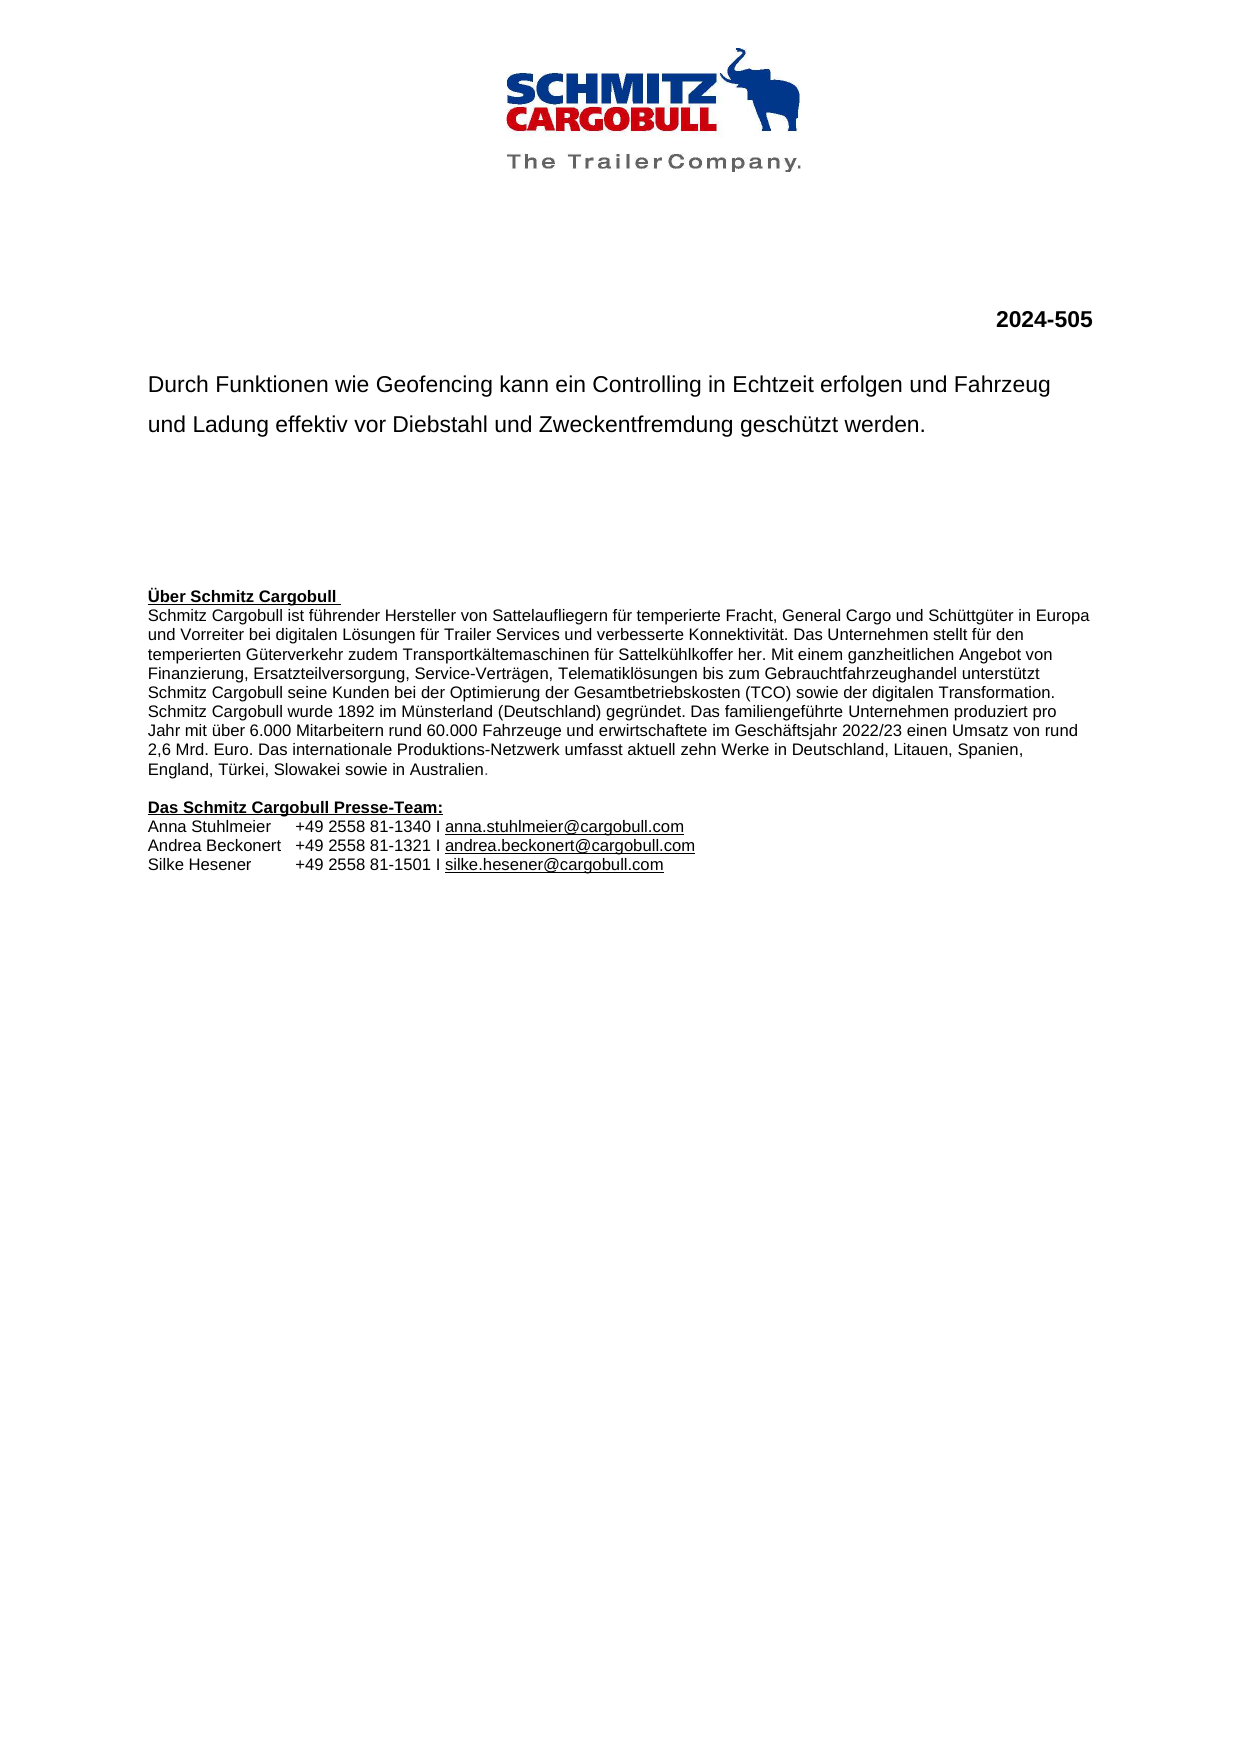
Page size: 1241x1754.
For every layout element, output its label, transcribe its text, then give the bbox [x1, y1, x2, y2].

text Über Schmitz Cargobull [148, 587, 1004, 606]
text 2024-505 [148, 306, 1093, 332]
text Schmitz Cargobull ist führender Hersteller von Sattelaufliegern für temperierte Fracht, General Cargo und Schüttgüter in Europa und Vorreiter bei digitalen Lösungen für Trailer Services und verbesserte Konnektivität. Das Unternehmen stellt für den temperierten Güterverkehr zudem Transportkältemaschinen für Sattelkühlkoffer her. Mit einem ganzheitlichen Angebot von Finanzierung, Ersatzteilversorgung, Service-Verträgen, Telematiklösungen bis zum Gebrauchtfahrzeughandel unterstützt Schmitz Cargobull seine Kunden bei der Optimierung der Gesamtbetriebskosten (TCO) sowie der digitalen Transformation. Schmitz Cargobull wurde 1892 im Münsterland (Deutschland) gegründet. Das familiengeführte Unternehmen produziert pro Jahr mit über 6.000 Mitarbeitern rund 60.000 Fahrzeuge und erwirtschaftete im Geschäftsjahr 2022/23 einen Umsatz von rund 2,6 Mrd. Euro. Das internationale Produktions-Netzwerk umfasst aktuell zehn Werke in Deutschland, Litauen, Spanien, England, Türkei, Slowakei sowie in Australien. [148, 606, 1093, 778]
text Durch Funktionen wie Geofencing kann ein Controlling in Echtzeit erfolgen und Fahrzeug und Ladung effektiv vor Diebstahl und Zweckentfremdung geschützt werden. [148, 371, 1093, 437]
text Andrea Beckonert +49 2558 81-1321 I andrea.beckonert@cargobull.com Silke Hesener +49 2558 81-1501 I silke.hesener@cargobull.com [148, 836, 1093, 874]
picture [506, 48, 801, 172]
text Das Schmitz Cargobull Presse-Team: [148, 798, 1063, 817]
text Anna Stuhlmeier +49 2558 81-1340 I anna.stuhlmeier@cargobull.com [148, 817, 1004, 836]
